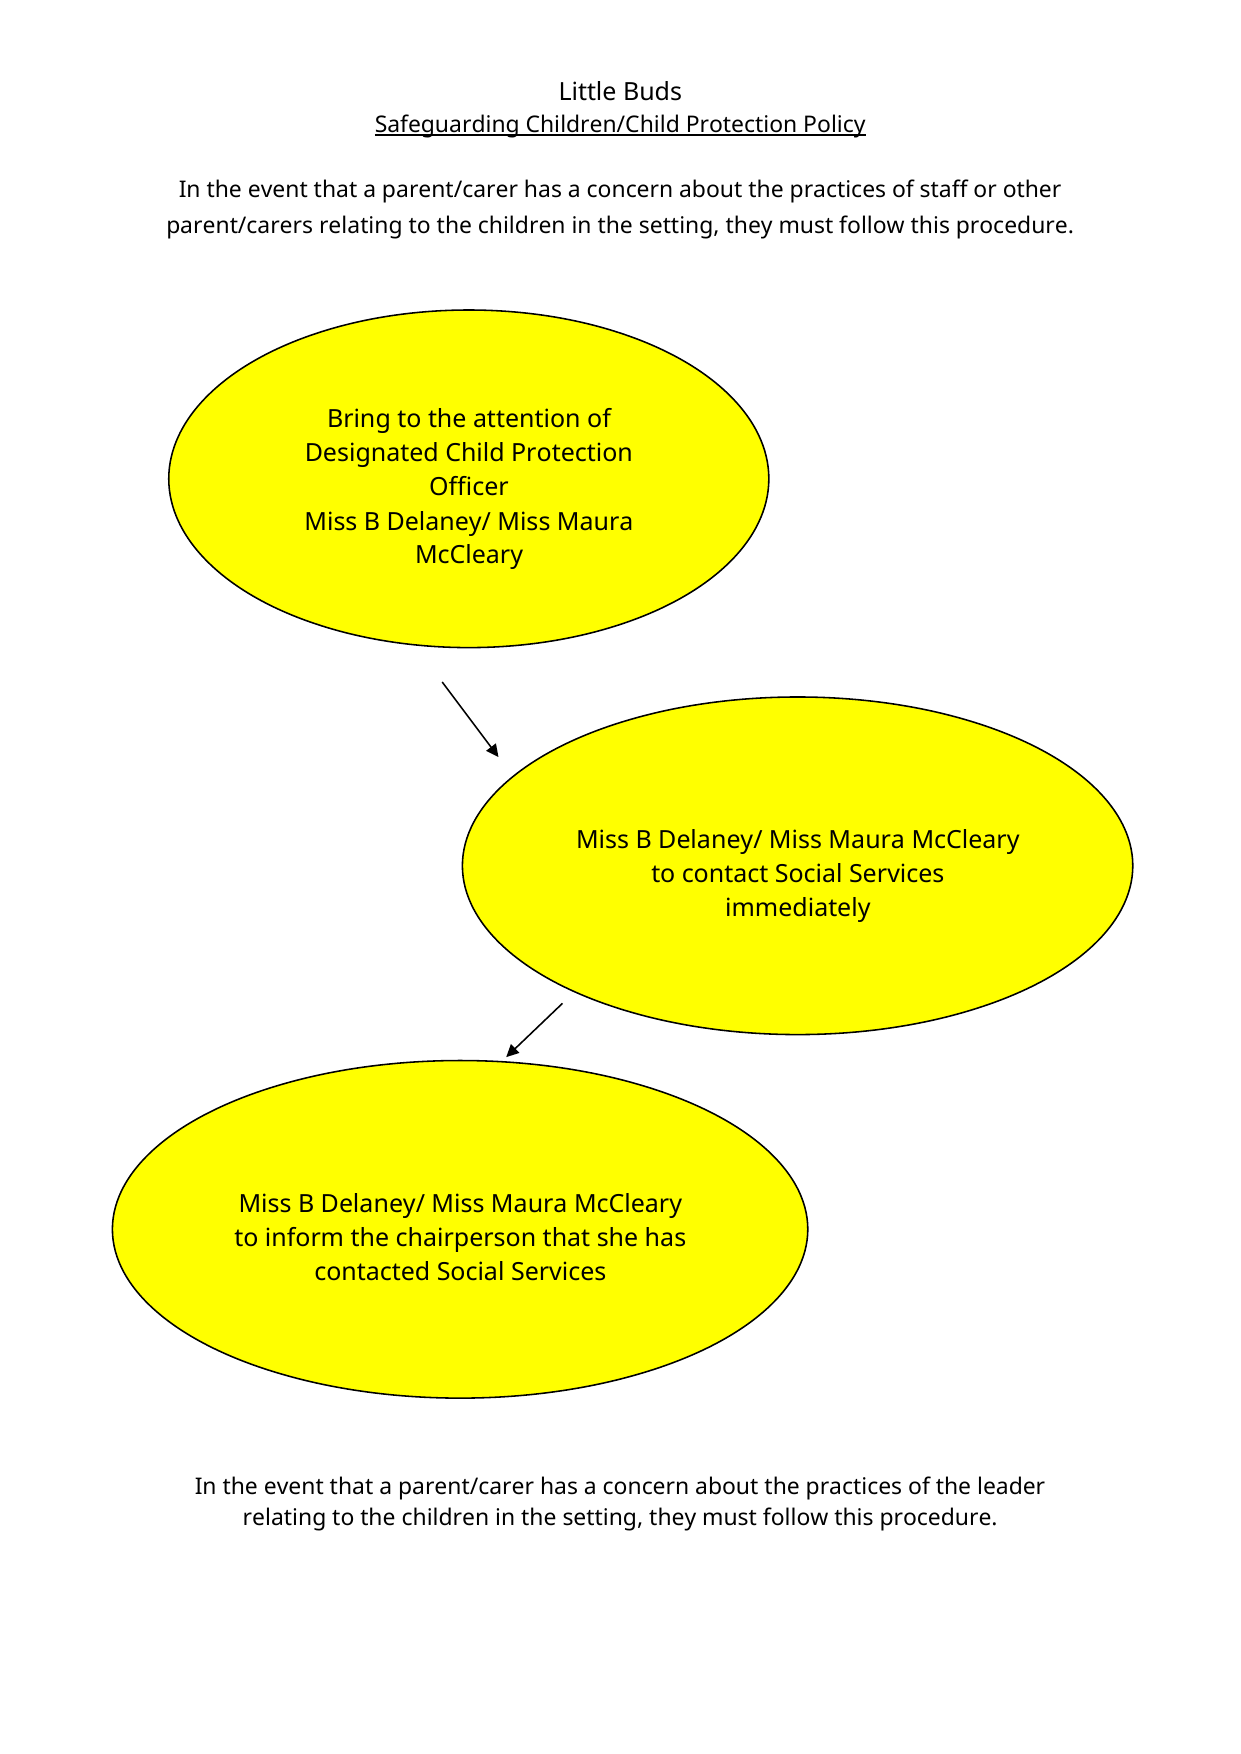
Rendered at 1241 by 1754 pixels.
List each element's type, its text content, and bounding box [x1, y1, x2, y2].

text In the event that a parent/carer has a concern about the practices of the leader relating to the children in the setting, they must follow this procedure. [150, 1470, 1090, 1532]
text In the event that a parent/carer has a concern about the practices of staff or other parent/carers relating to the children in the setting, they must follow this procedure. [150, 173, 1090, 240]
